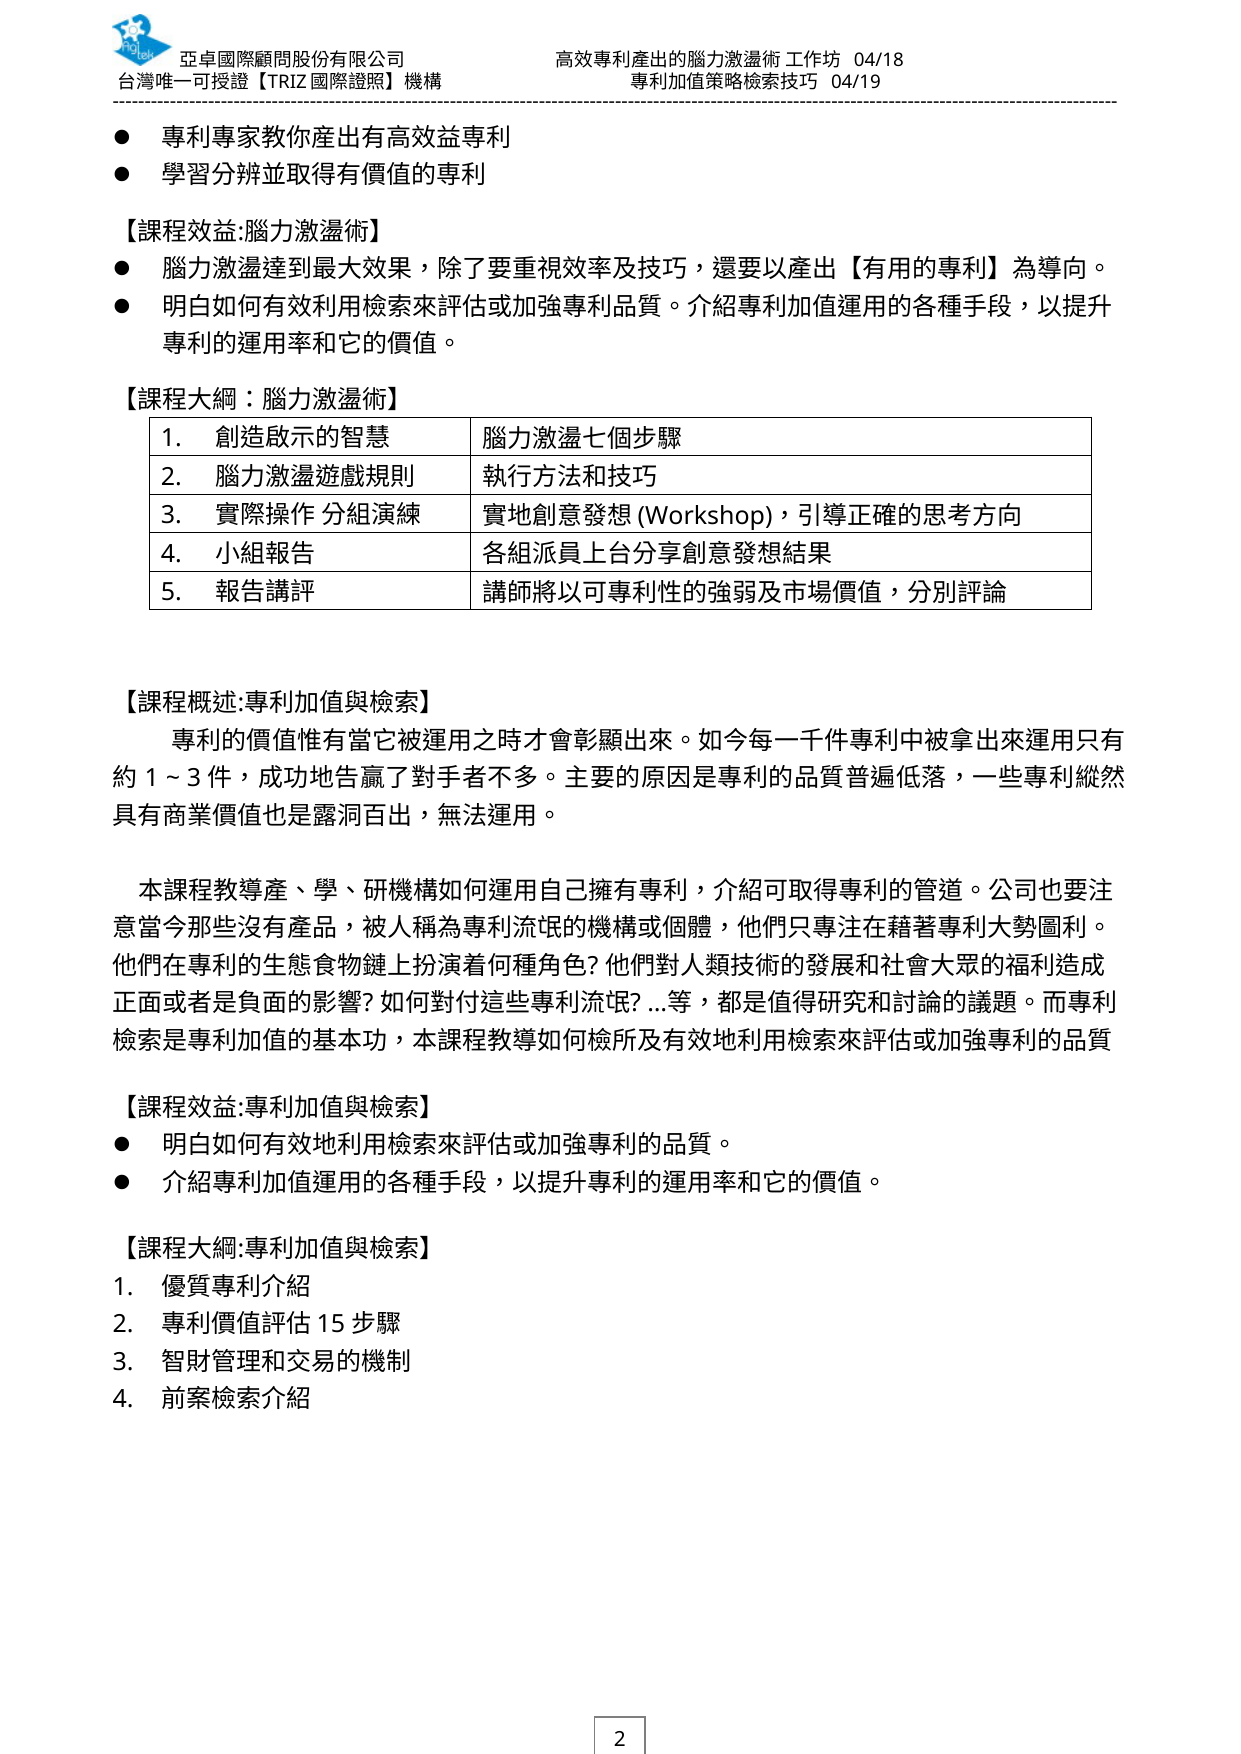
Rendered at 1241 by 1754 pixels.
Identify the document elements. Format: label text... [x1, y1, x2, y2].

text 【課程大綱:專利加值與檢索】 [112, 1228, 1128, 1266]
picture [112, 14, 175, 66]
list 明白如何有效地利用檢索來評估或加強專利的品質。 [112, 1124, 1128, 1161]
list 專利專家教你産出有高效益専利 [112, 117, 1128, 154]
table_cell 小組報告 [150, 533, 470, 571]
table_cell 腦力激盪遊戲規則 [150, 456, 470, 494]
list 優質專利介紹 [112, 1266, 1128, 1303]
table_header 創造啟示的智慧 [150, 418, 470, 455]
list 專利價值評估 15 步驟 [112, 1303, 1128, 1341]
table_cell 報告講評 [150, 572, 470, 609]
text 本課程教導產、學、研機構如何運用自己擁有專利，介紹可取得專利的管道。公司也要注意當今那些沒有產品，被人稱為專利流氓的機構或個體，他們只專注在藉著專利大勢圖利。他們在專利的生態食物鏈上扮演着何種角色? 他們對人類技術的發展和社會大眾的福利造成正面或者是負面的影響? 如何對付這些專利流氓? …等，都是值得研究和討論的議題。而專利檢索是專利加值的基本功，本課程教導如何檢所及有效地利用檢索來評估或加強專利的品質 [112, 870, 1128, 1057]
text 【課程效益:專利加值與檢索】 [112, 1086, 1128, 1124]
table_header 腦力激盪七個步驟 [471, 418, 1091, 455]
list 腦力激盪達到最大效果，除了要重視效率及技巧，還要以產出【有用的專利】為導向。 [112, 248, 1128, 285]
table_cell 執行方法和技巧 [471, 456, 1091, 494]
table_cell 實地創意發想 (Workshop)，引導正確的思考方向 [471, 495, 1091, 532]
list 明白如何有效利用檢索來評估或加強專利品質。介紹專利加值運用的各種手段，以提升專利的運用率和它的價值。 [112, 285, 1128, 360]
table_cell 各組派員上台分享創意發想結果 [471, 533, 1091, 571]
list 前案檢索介紹 [112, 1378, 1128, 1416]
list 智財管理和交易的機制 [112, 1341, 1128, 1378]
text 【課程大綱：腦力激盪術】 [112, 379, 1128, 417]
list 學習分辨並取得有價值的専利 [112, 154, 1128, 192]
text 【課程效益:腦力激盪術】 [112, 210, 1128, 248]
list 介紹專利加值運用的各種手段，以提升專利的運用率和它的價值。 [112, 1161, 1128, 1199]
table_cell 講師將以可專利性的強弱及市場價值，分別評論 [471, 572, 1091, 609]
table_cell 實際操作 分組演練 [150, 495, 470, 532]
text 【課程概述:專利加值與檢索】 [112, 682, 1128, 720]
text 專利的價值惟有當它被運用之時才會彰顯出來。如今每一千件專利中被拿出來運用只有約 1 ~ 3件，成功地告贏了對手者不多。主要的原因是專利的品質普遍低落，一些專利縱然具有商業價值也是露洞百出，無法運用。 [112, 720, 1128, 832]
